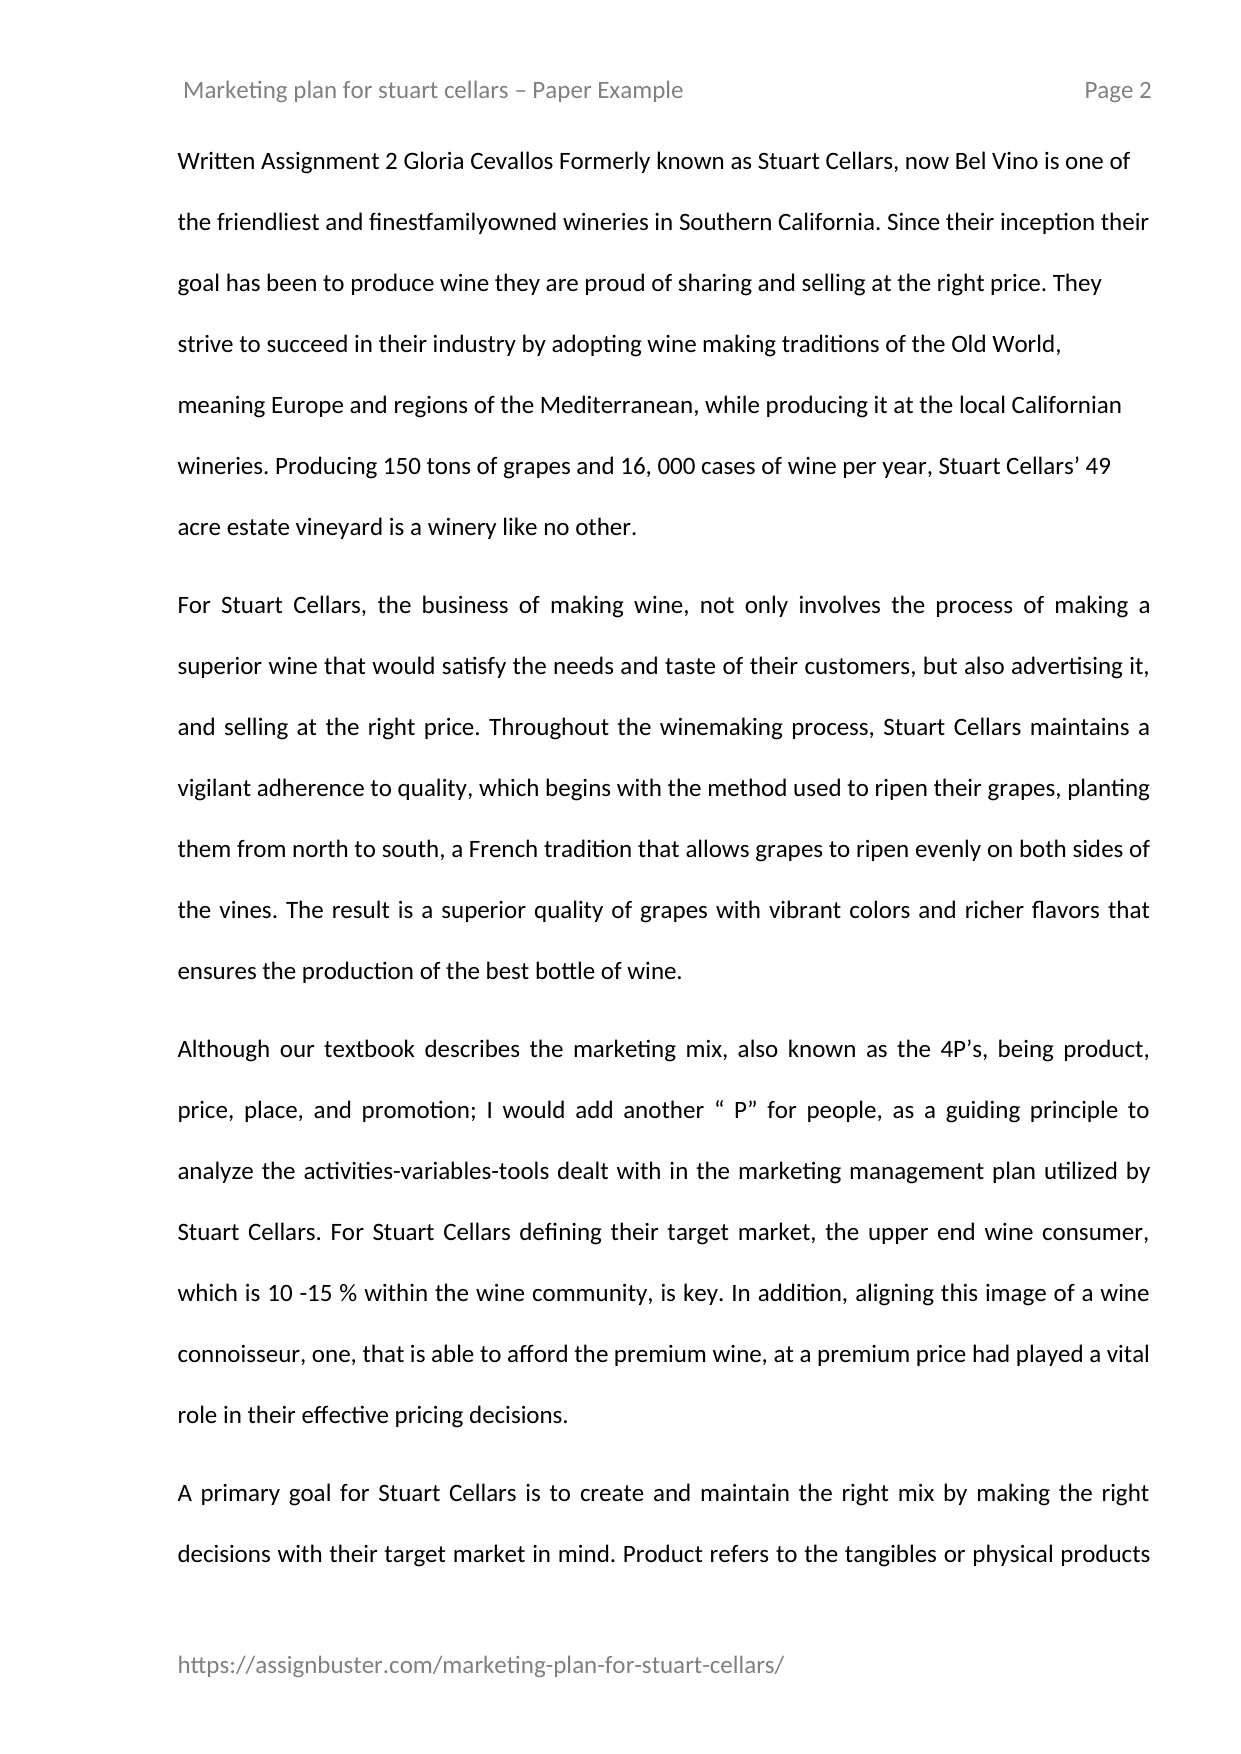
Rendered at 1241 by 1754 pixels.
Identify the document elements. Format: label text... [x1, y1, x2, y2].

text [177, 1477, 1152, 1568]
text For Stuart Cellars, the business of making wine, not only involves the process of making a superior wine that would satisfy the needs and taste of their customers, but also advertising it, and selling at the right price. Throughout the winemaking process, Stuart Cellars maintains a vigilant adherence to quality, which begins with the method used to ripen their grapes, planting them from north to south, a French tradition that allows grapes to ripen evenly on both sides of the vines. The result is a superior quality of grapes with vibrant colors and richer flavors that ensures the production of the best bottle of wine. [177, 589, 1152, 986]
text Written Assignment 2 Gloria Cevallos Formerly known as Stuart Cellars, now Bel Vino is one of the friendliest and finestfamilyowned wineries in Southern California. Since their inception their goal has been to produce wine they are proud of sharing and selling at the right price. They strive to succeed in their industry by adopting wine making traditions of the Old World, meaning Europe and regions of the Mediterranean, while producing it at the local Californian wineries. Producing 150 tons of grapes and 16, 000 cases of wine per year, Stuart Cellars’ 49 acre estate vineyard is a winery like no other. [177, 145, 1152, 542]
text Although our textbook describes the marketing mix, also known as the 4P’s, being product, price, place, and promotion; I would add another “ P” for people, as a guiding principle to analyze the activities-variables-tools dealt with in the marketing management plan utilized by Stuart Cellars. For Stuart Cellars defining their target market, the upper end wine consumer, which is 10 -15 % within the wine community, is key. In addition, aligning this image of a wine connoisseur, one, that is able to afford the premium wine, at a premium price had played a vital role in their effective pricing decisions. [177, 1033, 1152, 1430]
